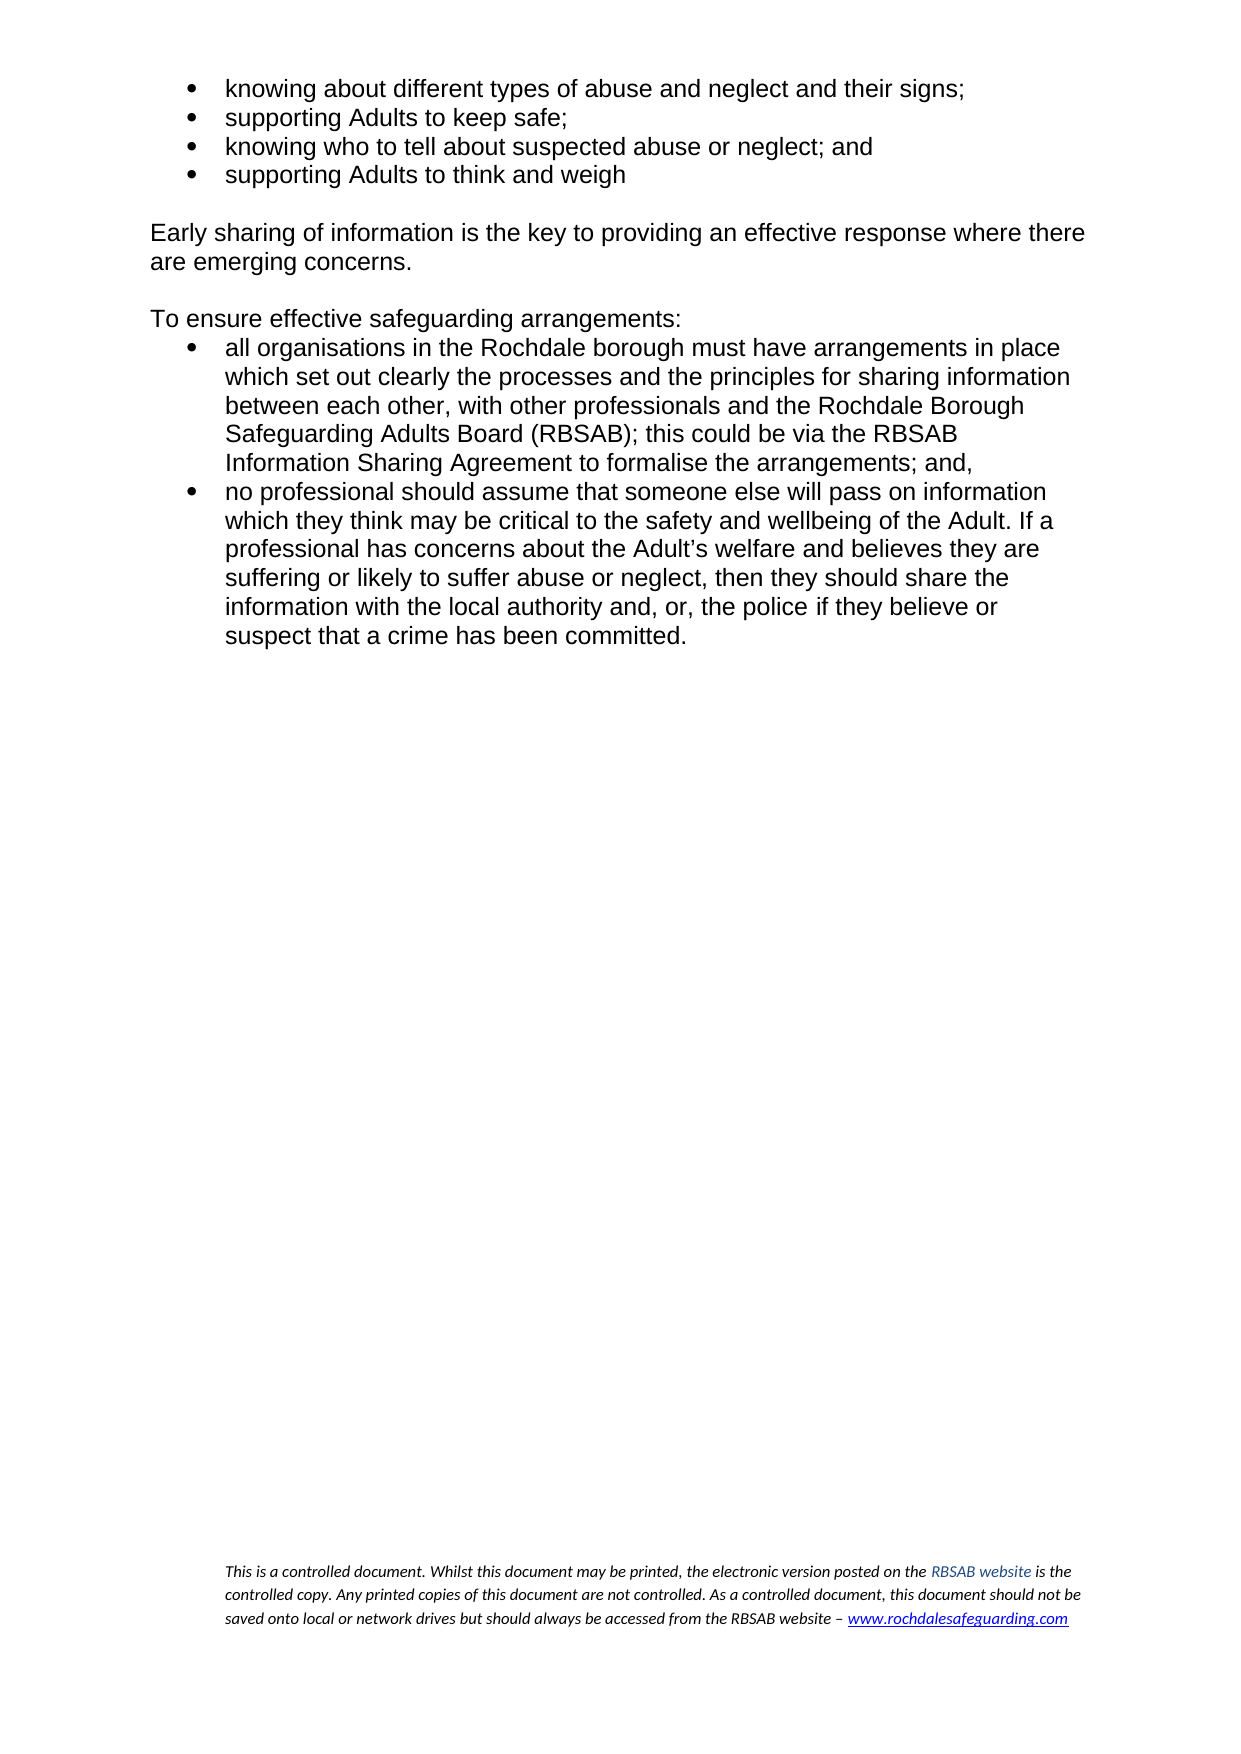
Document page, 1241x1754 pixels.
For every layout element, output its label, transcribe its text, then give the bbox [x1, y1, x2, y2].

text Early sharing of information is the key to providing an effective response where there are emerging concerns. [150, 218, 1090, 276]
list no professional should assume that someone else will pass on information which they think may be critical to the safety and wellbeing of the Adult. If a professional has concerns about the Adult’s welfare and believes they are suffering or likely to suffer abuse or neglect, then they should share the information with the local authority and, or, the police if they believe or suspect that a crime has been committed. [187, 477, 1090, 649]
list knowing who to tell about suspected abuse or neglect; and [187, 132, 1090, 160]
list knowing about different types of abuse and neglect and their signs; [187, 74, 1090, 103]
list supporting Adults to keep safe; [187, 103, 1090, 132]
list supporting Adults to think and weigh [187, 160, 1090, 189]
text To ensure effective safeguarding arrangements: [150, 304, 1090, 333]
list all organisations in the Rochdale borough must have arrangements in place which set out clearly the processes and the principles for sharing information between each other, with other professionals and the Rochdale Borough Safeguarding Adults Board (RBSAB); this could be via the RBSAB Information Sharing Agreement to formalise the arrangements; and, [187, 333, 1090, 477]
